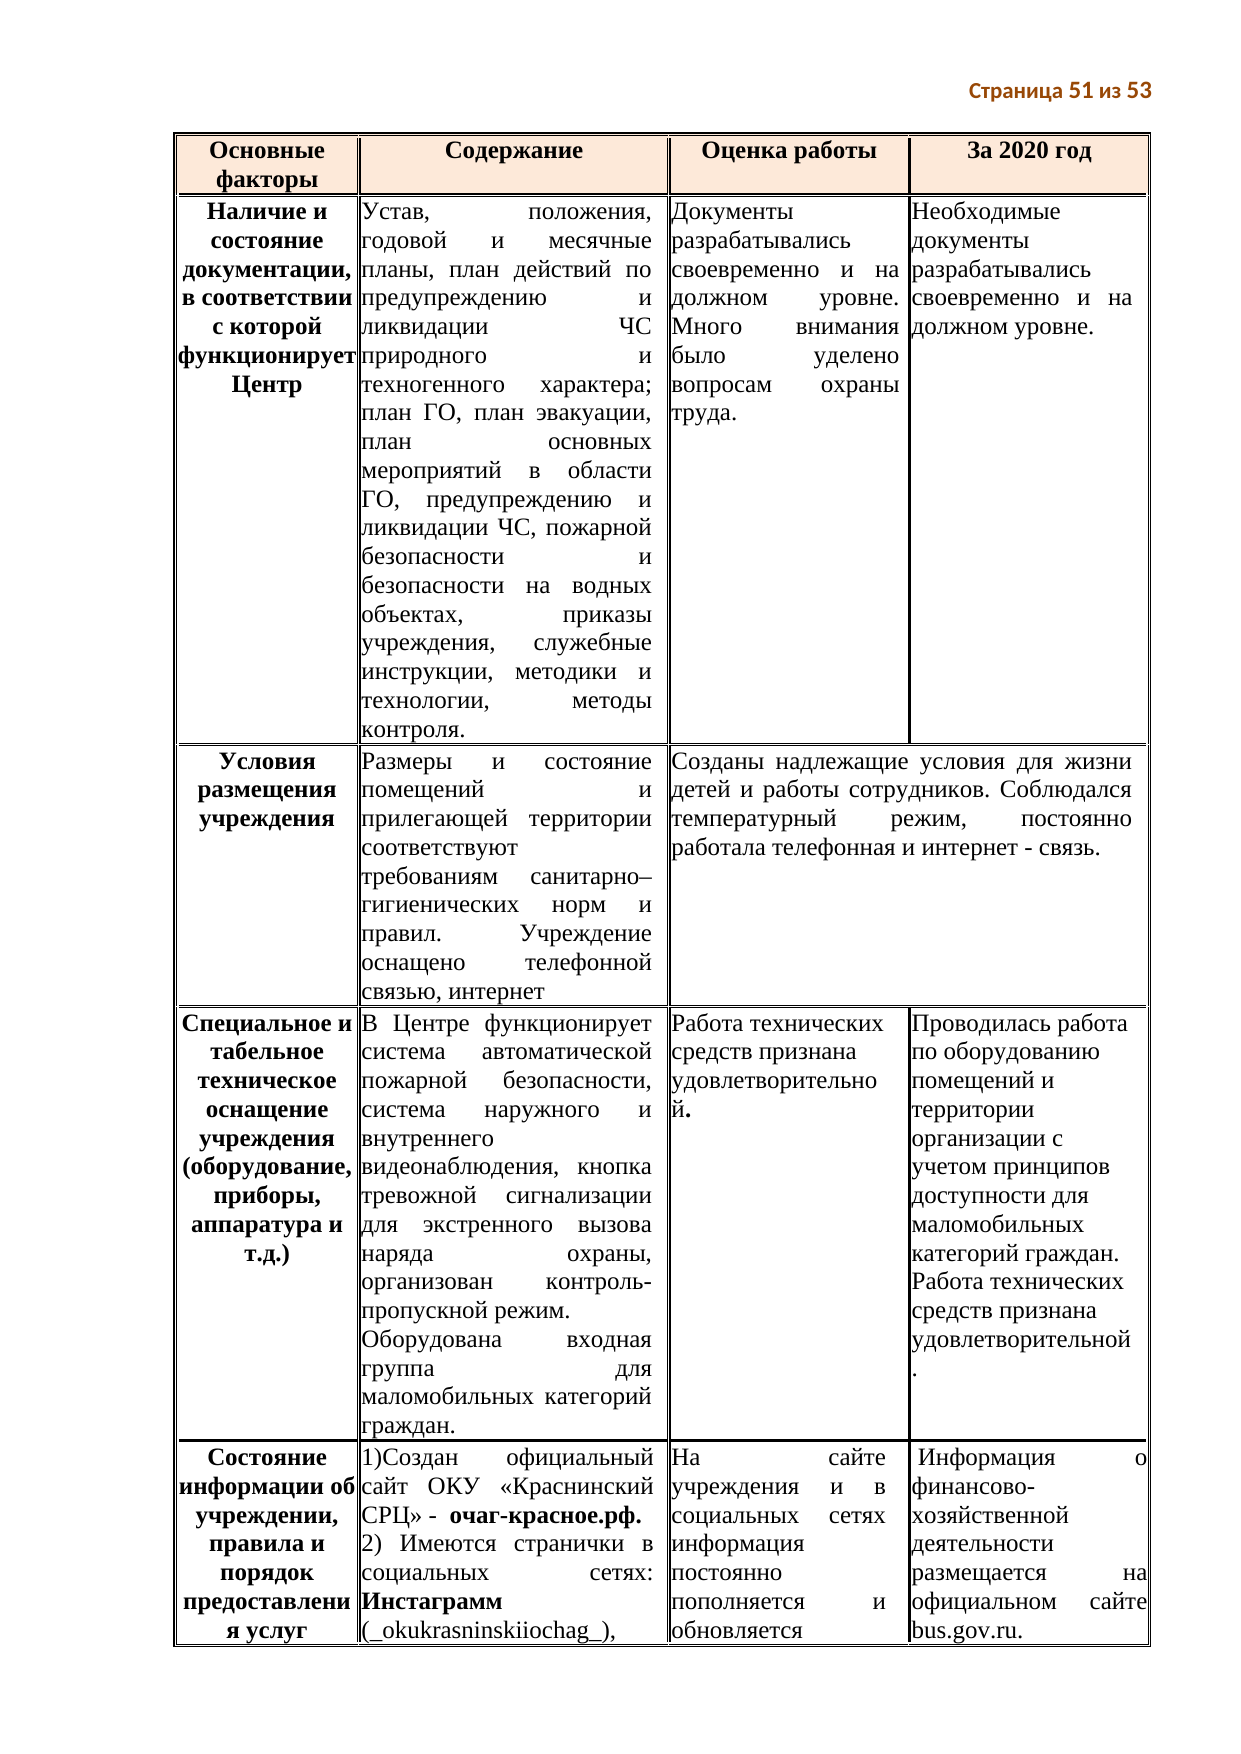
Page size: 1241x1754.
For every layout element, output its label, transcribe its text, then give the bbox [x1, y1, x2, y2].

table_header Основные факторы [177, 134, 359, 193]
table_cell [359, 1439, 669, 1643]
table_header Содержание [359, 134, 669, 193]
table_cell Устав, положения, годовой и месячные планы, план действий по предупреждению и ликвидации ЧС природного и техногенного характера; план ГО, план эвакуации, план основных мероприятий в области ГО, предупреждению и ликвидации ЧС, пожарной безопасности и безопасности на водных объектах, приказы учреждения, служебные инструкции, методики и технологии, методы контроля. [361, 197, 667, 742]
table_cell Проводилась работа по оборудованию помещений и территории организации с учетом принципов доступности для маломобильных категорий граждан. Работа технических средств признана удовлетворительной. [911, 1005, 1148, 1439]
table_cell В Центре функционирует система автоматической пожарной безопасности, система наружного и внутреннего видеонаблюдения, кнопка тревожной сигнализации для экстренного вызова наряда охраны, организован контроль-пропускной режим. Оборудована входная группа для маломобильных категорий граждан. [361, 1008, 667, 1439]
table_cell Созданы надлежащие условия для жизни детей и работы сотрудников. Соблюдался температурный режим, постоянно работала телефонная и интернет - связь. [671, 743, 1148, 1004]
table_cell Размеры и состояние помещений и прилегающей территории соответствуют требованиям санитарно–гигиенических норм и правил. Учреждение оснащено телефонной связью, интернет [361, 746, 667, 1004]
table_header Оценка работы [669, 134, 909, 193]
table_cell Необходимые документы разрабатывались своевременно и на должном уровне. [911, 193, 1148, 742]
table_cell Работа технических средств признана удовлетворительной. [671, 1008, 908, 1439]
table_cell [177, 1439, 359, 1643]
table_cell Условия размещения учреждения [177, 743, 357, 1004]
table_cell Наличие и состояние документации, в соответствии с которой функционирует Центр [177, 193, 357, 742]
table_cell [909, 1439, 1148, 1643]
table_cell Документы разрабатывались своевременно и на должном уровне. Много внимания было уделено вопросам охраны труда. [671, 197, 908, 742]
table_cell Специальное и табельное техническое оснащение учреждения (оборудование, приборы, аппаратура и т.д.) [177, 1005, 357, 1439]
table_header За 2020 год [909, 136, 1148, 193]
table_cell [669, 1442, 909, 1643]
